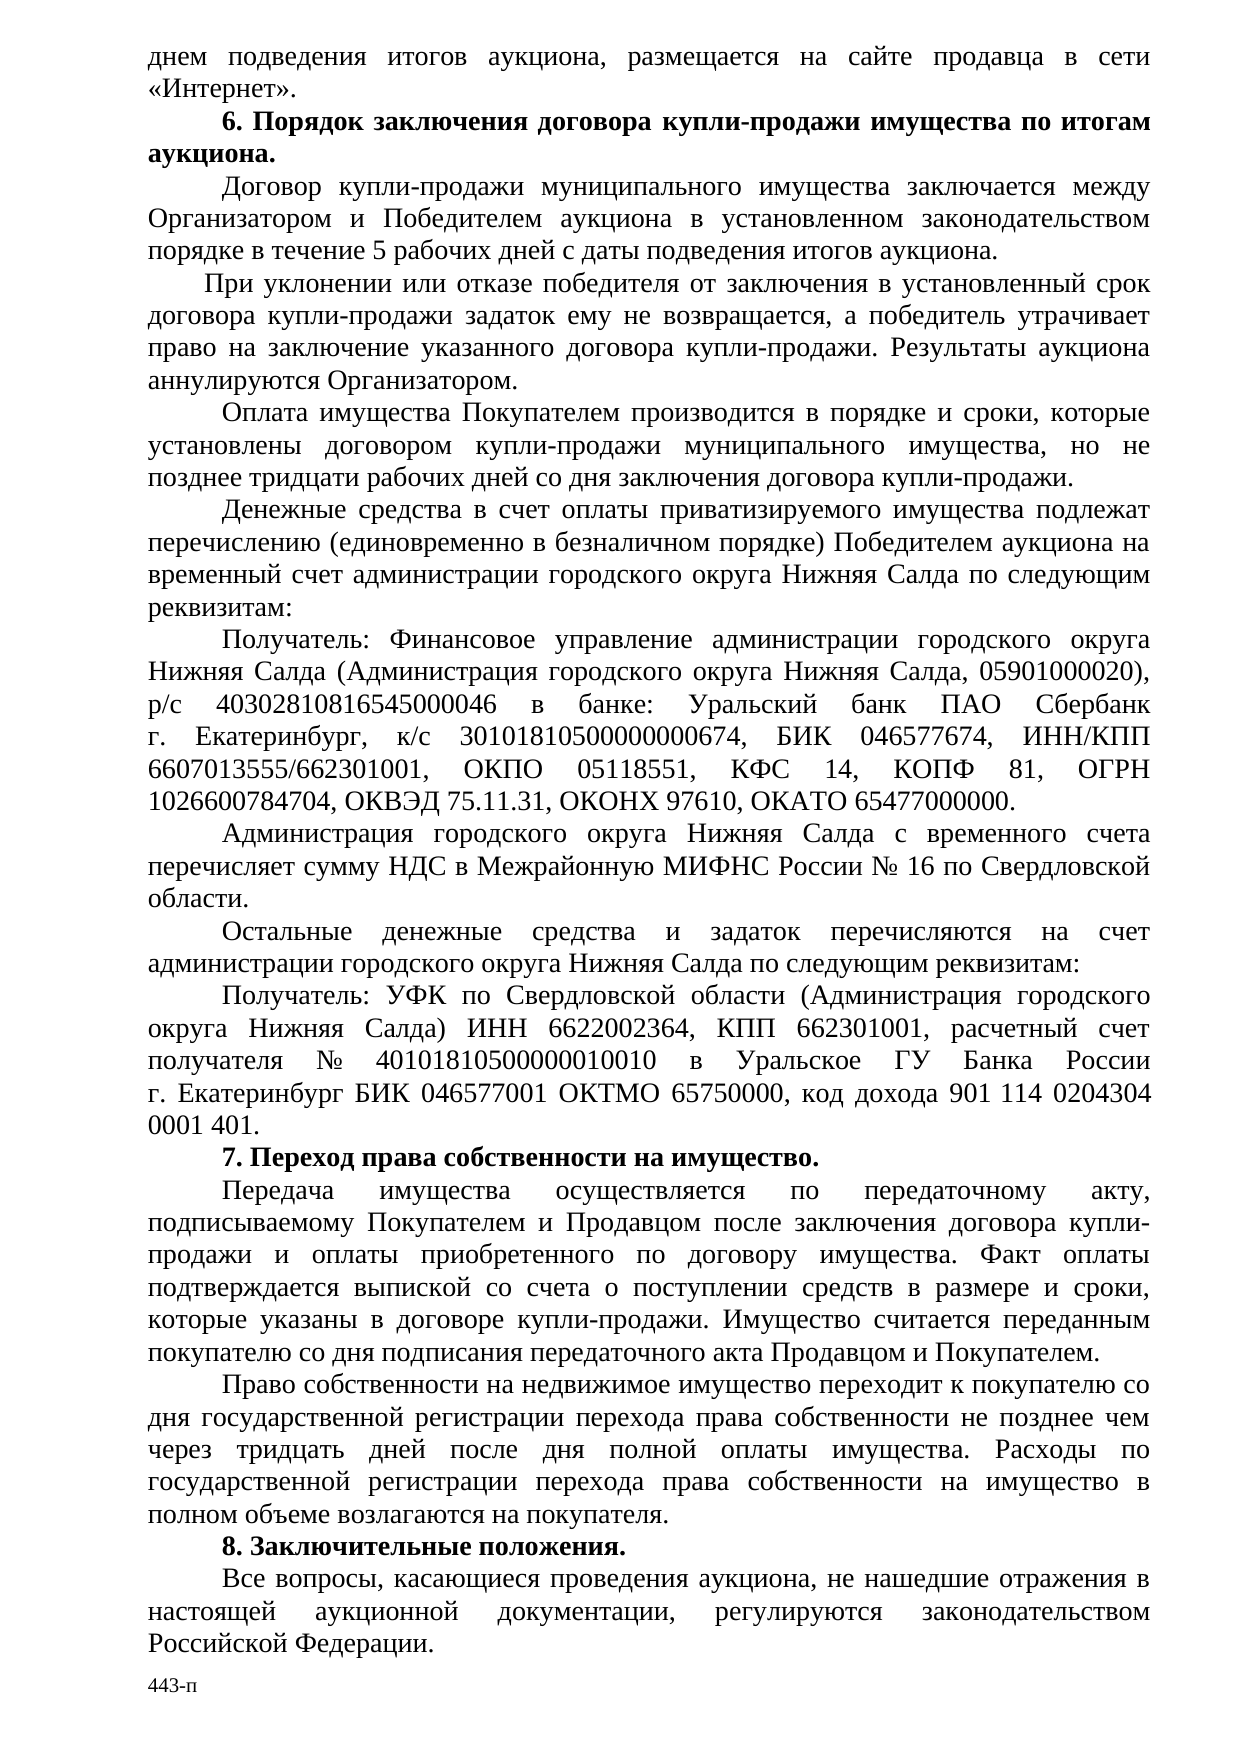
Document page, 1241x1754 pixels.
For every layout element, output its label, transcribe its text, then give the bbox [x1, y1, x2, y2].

text При уклонении или отказе победителя от заключения в установленный срок договора купли-продажи задаток ему не возвращается, а победитель утрачивает право на заключение указанного договора купли-продажи. Результаты аукциона аннулируются Организатором. [148, 266, 1152, 395]
text Остальные денежные средства и задаток перечисляются на счет администрации городского округа Нижняя Салда по следующим реквизитам: [148, 914, 1152, 978]
text 7. Переход права собственности на имущество. [148, 1140, 1152, 1173]
text Получатель: УФК по Свердловской области (Администрация городского округа Нижняя Салда) ИНН 6622002364, КПП 662301001, расчетный счет получателя № 40101810500000010010 в Уральское ГУ Банка России г. Екатеринбург БИК 046577001 ОКТМО 65750000, код дохода 901 114 0204304 0001 401. [148, 978, 1152, 1140]
text Передача имущества осуществляется по передаточному акту, подписываемому Покупателем и Продавцом после заключения договора купли-продажи и оплаты приобретенного по договору имущества. Факт оплаты подтверждается выпиской со счета о поступлении средств в размере и сроки, которые указаны в договоре купли-продажи. Имущество считается переданным покупателю со дня подписания передаточного акта Продавцом и Покупателем. [148, 1173, 1152, 1367]
text Все вопросы, касающиеся проведения аукциона, не нашедшие отражения в настоящей аукционной документации, регулируются законодательством Российской Федерации. [148, 1562, 1152, 1659]
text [148, 39, 1152, 104]
text Получатель: Финансовое управление администрации городского округа Нижняя Салда (Администрация городского округа Нижняя Салда, 05901000020), р/с 40302810816545000046 в банке: Уральский банк ПАО Сбербанк г. Екатеринбург, к/с 30101810500000000674, БИК 046577674, ИНН/КПП 6607013555/662301001, ОКПО 05118551, КФС 14, КОПФ 81, ОГРН 1026600784704, ОКВЭД 75.11.31, ОКОНХ 97610, ОКАТО 65477000000. [148, 622, 1152, 816]
text 6. Порядок заключения договора купли-продажи имущества по итогам аукциона. [148, 104, 1152, 168]
text Договор купли-продажи муниципального имущества заключается между Организатором и Победителем аукциона в установленном законодательством порядке в течение 5 рабочих дней с даты подведения итогов аукциона. [148, 168, 1152, 266]
text Администрация городского округа Нижняя Салда с временного счета перечисляет сумму НДС в Межрайонную МИФНС России № 16 по Свердловской области. [148, 816, 1152, 914]
text Оплата имущества Покупателем производится в порядке и сроки, которые установлены договором купли-продажи муниципального имущества, но не позднее тридцати рабочих дней со дня заключения договора купли-продажи. [148, 395, 1152, 492]
text 8. Заключительные положения. [148, 1529, 1152, 1562]
text Денежные средства в счет оплаты приватизируемого имущества подлежат перечислению (единовременно в безналичном порядке) Победителем аукциона на временный счет администрации городского округа Нижняя Салда по следующим реквизитам: [148, 492, 1152, 622]
text Право собственности на недвижимое имущество переходит к покупателю со дня государственной регистрации перехода права собственности не позднее чем через тридцать дней после дня полной оплаты имущества. Расходы по государственной регистрации перехода права собственности на имущество в полном объеме возлагаются на покупателя. [148, 1367, 1152, 1529]
